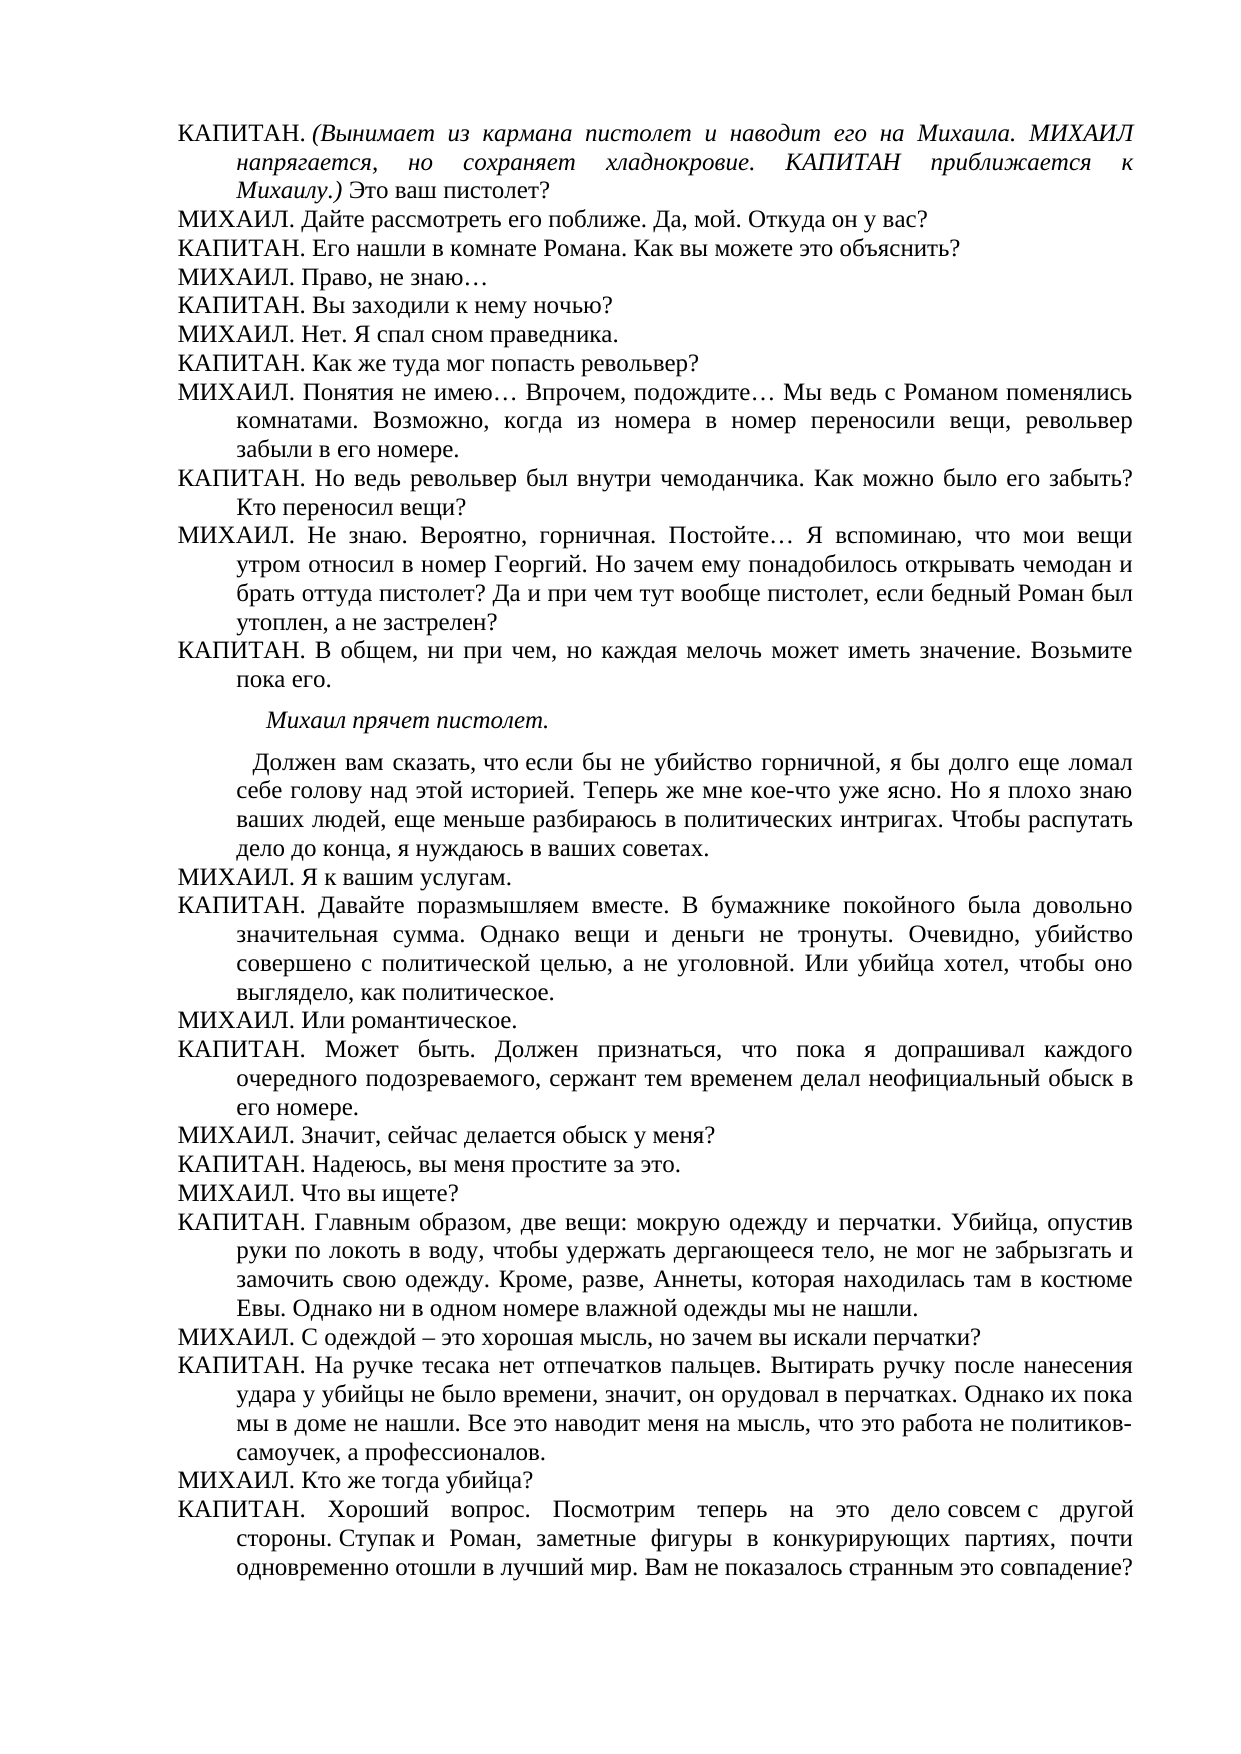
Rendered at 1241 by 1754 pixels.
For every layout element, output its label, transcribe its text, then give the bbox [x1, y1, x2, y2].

text КАПИТАН. Но ведь револьвер был внутри чемоданчика. Как можно было его забыть? Кто переносил вещи? [177, 463, 1134, 521]
text МИХАИЛ. Нет. Я спал сном праведника. [177, 319, 1134, 348]
text Должен вам сказать, что если бы не убийство горничной, я бы долго еще ломал себе голову над этой историей. Теперь же мне кое-что уже ясно. Но я плохо знаю ваших людей, еще меньше разбираюсь в политических интригах. Чтобы распутать дело до конца, я нуждаюсь в ваших советах. [177, 747, 1134, 862]
text КАПИТАН. В общем, ни при чем, но каждая мелочь может иметь значение. Возьмите пока его. [177, 636, 1134, 693]
text МИХАИЛ. Понятия не имею… Впрочем, подождите… Мы ведь с Романом поменялись комнатами. Возможно, когда из номера в номер переносили вещи, револьвер забыли в его номере. [177, 377, 1134, 463]
text МИХАИЛ. Дайте рассмотреть его поближе. Да, мой. Откуда он у вас? [177, 204, 1134, 233]
text МИХАИЛ. Что вы ищете? [177, 1178, 1134, 1207]
text КАПИТАН. Как же туда мог попасть револьвер? [177, 348, 1134, 377]
text МИХАИЛ. Не знаю. Вероятно, горничная. Постойте… Я вспоминаю, что мои вещи утром относил в номер Георгий. Но зачем ему понадобилось открывать чемодан и брать оттуда пистолет? Да и при чем тут вообще пистолет, если бедный Роман был утоплен, а не застрелен? [177, 521, 1134, 636]
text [177, 1494, 1134, 1581]
text КАПИТАН. (Вынимает из кармана пистолет и наводит его на Михаила. МИХАИЛ напрягается, но сохраняет хладнокровие. КАПИТАН приближается к Михаилу.) Это ваш пистолет? [177, 118, 1134, 204]
text КАПИТАН. Надеюсь, вы меня простите за это. [177, 1149, 1134, 1178]
text МИХАИЛ. Значит, сейчас делается обыск у меня? [177, 1121, 1134, 1149]
text МИХАИЛ. С одеждой – это хорошая мысль, но зачем вы искали перчатки? [177, 1322, 1134, 1351]
text МИХАИЛ. Или романтическое. [177, 1006, 1134, 1034]
text КАПИТАН. Вы заходили к нему ночью? [177, 291, 1134, 319]
text КАПИТАН. Может быть. Должен признаться, что пока я допрашивал каждого очередного подозреваемого, сержант тем временем делал неофициальный обыск в его номере. [177, 1034, 1134, 1121]
text МИХАИЛ. Я к вашим услугам. [177, 862, 1134, 891]
text Михаил прячет пистолет. [236, 706, 1140, 734]
text КАПИТАН. Давайте поразмышляем вместе. В бумажнике покойного была довольно значительная сумма. Однако вещи и деньги не тронуты. Очевидно, убийство совершено с политической целью, а не уголовной. Или убийца хотел, чтобы оно выглядело, как политическое. [177, 891, 1134, 1006]
text КАПИТАН. Главным образом, две вещи: мокрую одежду и перчатки. Убийца, опустив руки по локоть в воду, чтобы удержать дергающееся тело, не мог не забрызгать и замочить свою одежду. Кроме, разве, Аннеты, которая находилась там в костюме Евы. Однако ни в одном номере влажной одежды мы не нашли. [177, 1207, 1134, 1322]
text МИХАИЛ. Право, не знаю… [177, 262, 1134, 291]
text МИХАИЛ. Кто же тогда убийца? [177, 1466, 1134, 1494]
text КАПИТАН. На ручке тесака нет отпечатков пальцев. Вытирать ручку после нанесения удара у убийцы не было времени, значит, он орудовал в перчатках. Однако их пока мы в доме не нашли. Все это наводит меня на мысль, что это работа не политиков-самоучек, а профессионалов. [177, 1351, 1134, 1466]
text КАПИТАН. Его нашли в комнате Романа. Как вы можете это объяснить? [177, 233, 1134, 262]
